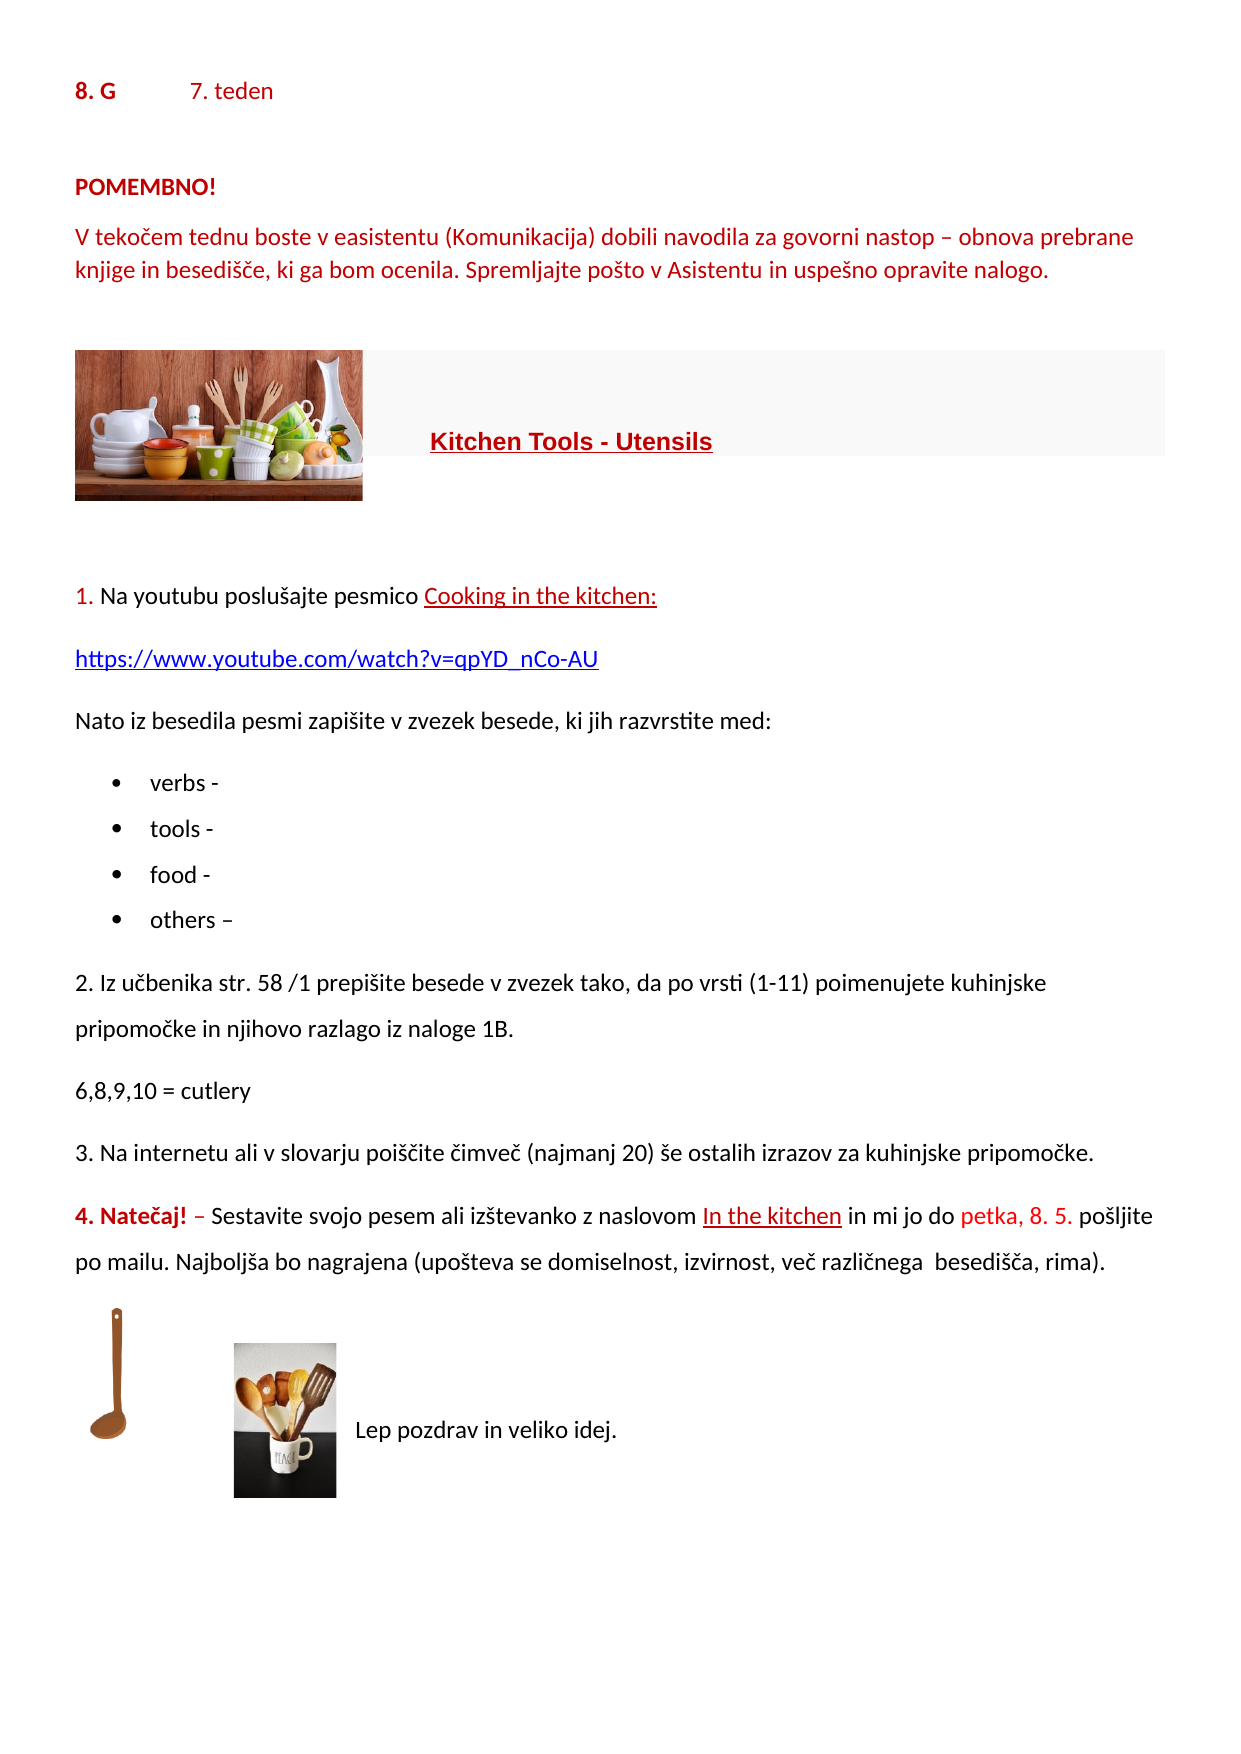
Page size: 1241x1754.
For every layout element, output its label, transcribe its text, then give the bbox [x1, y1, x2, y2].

text Kitchen Tools - Utensils [363, 427, 1165, 456]
list verbs - [112, 767, 1165, 798]
list food - [112, 859, 1165, 889]
text 1. Na youtubu poslušajte pesmico Cooking in the kitchen: [75, 580, 1165, 611]
text 3. Na internetu ali v slovarju poiščite čimveč (najmanj 20) še ostalih izrazov za kuhinjske pripomočke. [75, 1138, 1165, 1168]
picture [75, 350, 363, 501]
picture [233, 1343, 337, 1498]
text V tekočem tednu boste v easistentu (Komunikacija) dobili navodila za govorni nastop – obnova prebrane knjige in besedišče, ki ga bom ocenila. Spremljajte pošto v Asistentu in uspešno opravite nalogo. [75, 221, 1165, 284]
list tools - [112, 813, 1165, 844]
text Nato iz besedila pesmi zapišite v zvezek besede, ki jih razvrstite med: [75, 705, 1165, 736]
list others – [112, 905, 1165, 935]
text 4. Natečaj! – Sestavite svojo pesem ali izštevanko z naslovom In the kitchen in mi jo do petka, 8. 5. pošljite po mailu. Najboljša bo nagrajena (upošteva se domiselnost, izvirnost, več različnega besedišča, rima). [75, 1200, 1165, 1276]
text https://www.youtube.com/watch?v=qpYD_nCo-AU [75, 643, 1165, 673]
text 2. Iz učbenika str. 58 /1 prepišite besede v zvezek tako, da po vrsti (1-11) poimenujete kuhinjske pripomočke in njihovo razlago iz naloge 1B. [75, 967, 1165, 1043]
picture [75, 1308, 141, 1439]
text 6,8,9,10 = cutlery [75, 1075, 1165, 1106]
text Lep pozdrav in veliko idej. [75, 1308, 1165, 1477]
text 8. G 7. teden [75, 75, 1165, 106]
text POMEMBNO! [75, 171, 1165, 202]
